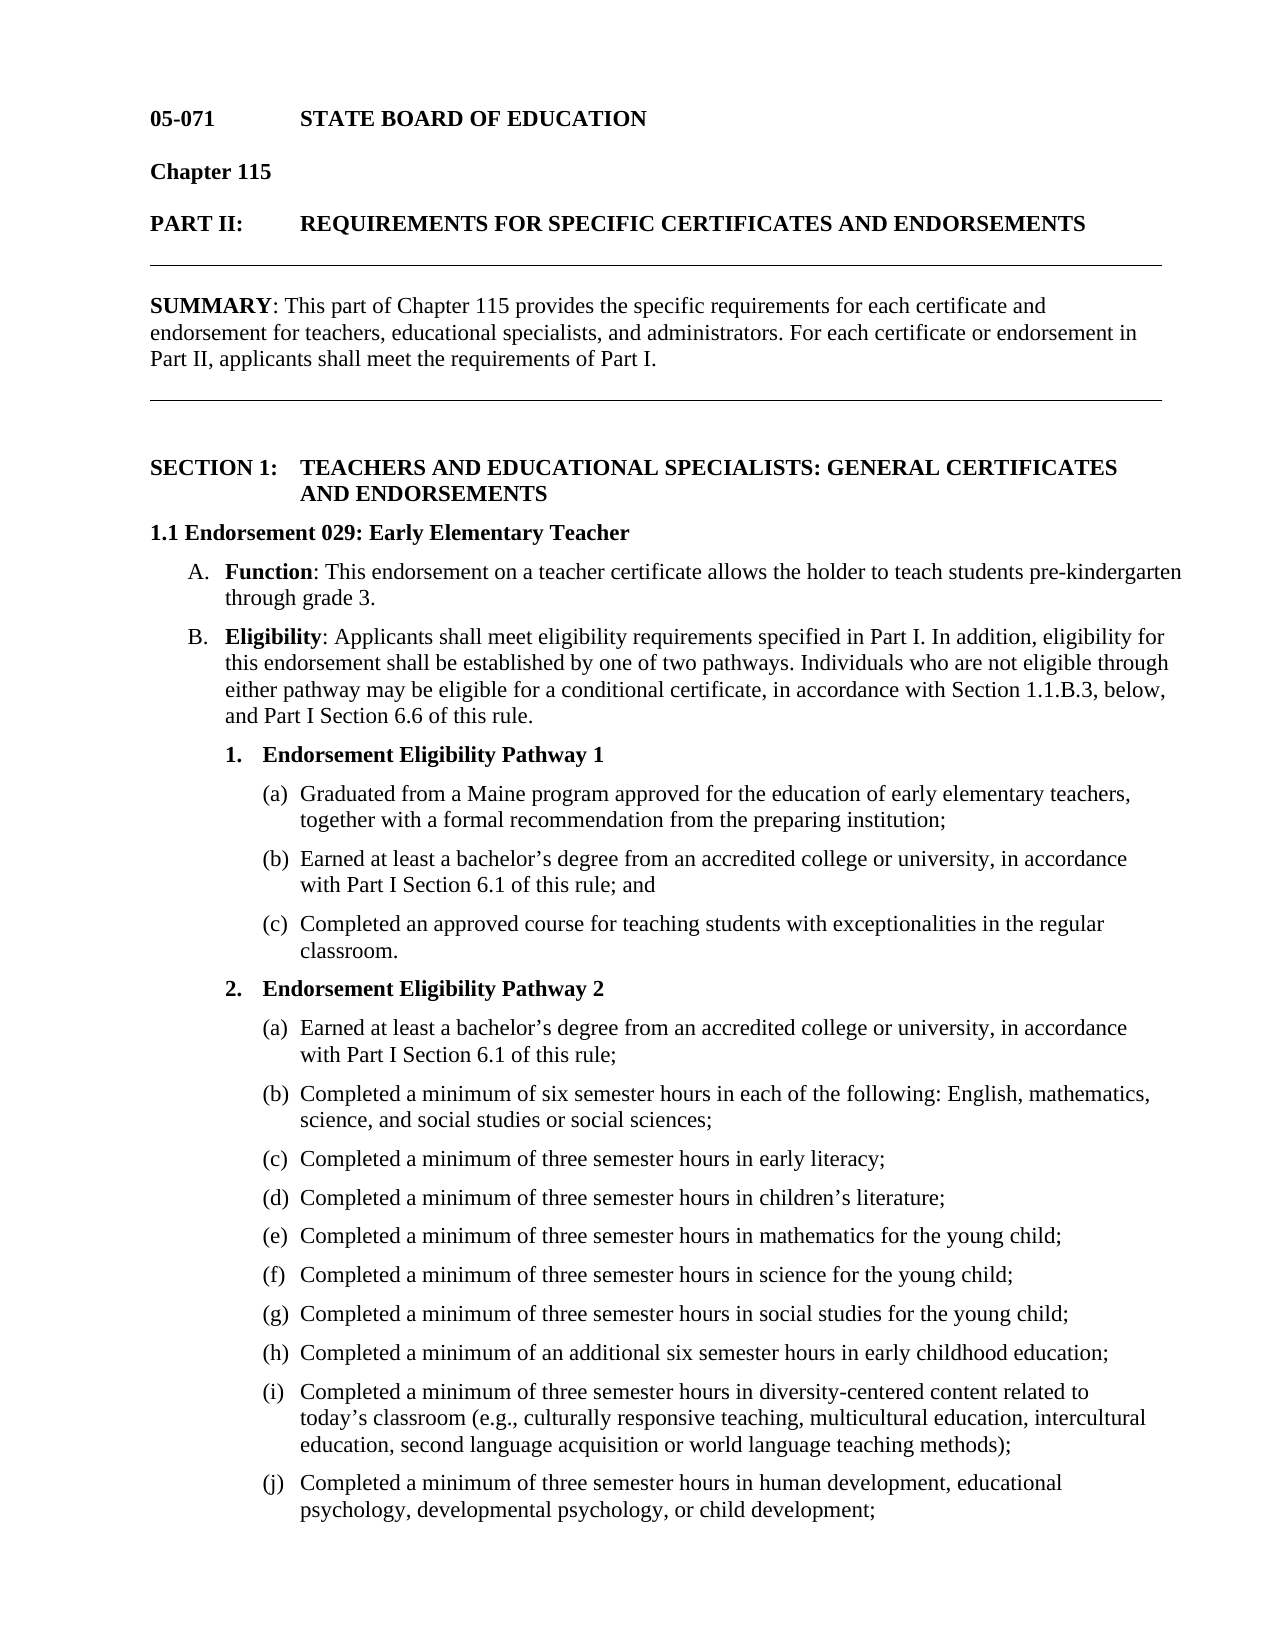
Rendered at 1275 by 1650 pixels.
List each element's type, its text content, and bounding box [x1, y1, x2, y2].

subtitle Endorsement Eligibility Pathway 2 [225, 976, 1162, 1002]
subtitle Earned at least a bachelor’s degree from an accredited college or university, in accordance with Part I Section 6.1 of this rule; and [262, 845, 1162, 898]
text Summary: This part of Chapter 115 provides the specific requirements for each certificate and endorsement for teachers, educational specialists, and administrators. For each certificate or endorsement in Part II, applicants shall meet the requirements of Part I. [150, 293, 1162, 372]
subtitle Endorsement Eligibility Pathway 1 [225, 741, 1162, 767]
subtitle 05-071 STATE BOARD OF EDUCATION [150, 105, 1162, 131]
subtitle Earned at least a bachelor’s degree from an accredited college or university, in accordance with Part I Section 6.1 of this rule; [262, 1014, 1162, 1067]
subtitle Completed a minimum of an additional six semester hours in early childhood education; [262, 1339, 1162, 1365]
subtitle Graduated from a Maine program approved for the education of early elementary teachers, together with a formal recommendation from the preparing institution; [262, 780, 1162, 833]
subtitle Completed a minimum of three semester hours in human development, educational psychology, developmental psychology, or child development; [262, 1469, 1162, 1522]
list Completed a minimum of three semester hours in mathematics for the young child; [262, 1222, 1162, 1249]
subtitle Chapter 115 [150, 158, 1162, 184]
subtitle PART II: Requirements for Specific Certificates and Endorsements [150, 210, 1219, 237]
list Completed a minimum of three semester hours in science for the young child; [262, 1261, 1162, 1288]
subtitle Eligibility: Applicants shall meet eligibility requirements specified in Part I. In addition, eligibility for this endorsement shall be established by one of two pathways. Individuals who are not eligible through either pathway may be eligible for a conditional certificate, in accordance with Section 1.1.B.3, below, and Part I Section 6.6 of this rule. [187, 623, 1191, 728]
subtitle Completed a minimum of three semester hours in early literacy; [262, 1145, 1162, 1171]
subtitle SECTION 1: Teachers and Educational Specialists: General Certificates and Endorsements [150, 454, 1162, 507]
list Completed a minimum of three semester hours in social studies for the young child; [262, 1300, 1200, 1327]
subtitle Function: This endorsement on a teacher certificate allows the holder to teach students pre-kindergarten through grade 3. [187, 558, 1191, 611]
subtitle Completed a minimum of six semester hours in each of the following: English, mathematics, science, and social studies or social sciences; [262, 1079, 1162, 1132]
subtitle Endorsement 029: Early Elementary Teacher [150, 519, 1162, 545]
subtitle Completed a minimum of three semester hours in children’s literature; [262, 1184, 1162, 1210]
subtitle Completed a minimum of three semester hours in diversity-centered content related to today’s classroom (e.g., culturally responsive teaching, multicultural education, intercultural education, second language acquisition or world language teaching methods); [262, 1378, 1162, 1457]
subtitle Completed an approved course for teaching students with exceptionalities in the regular classroom. [262, 910, 1162, 963]
